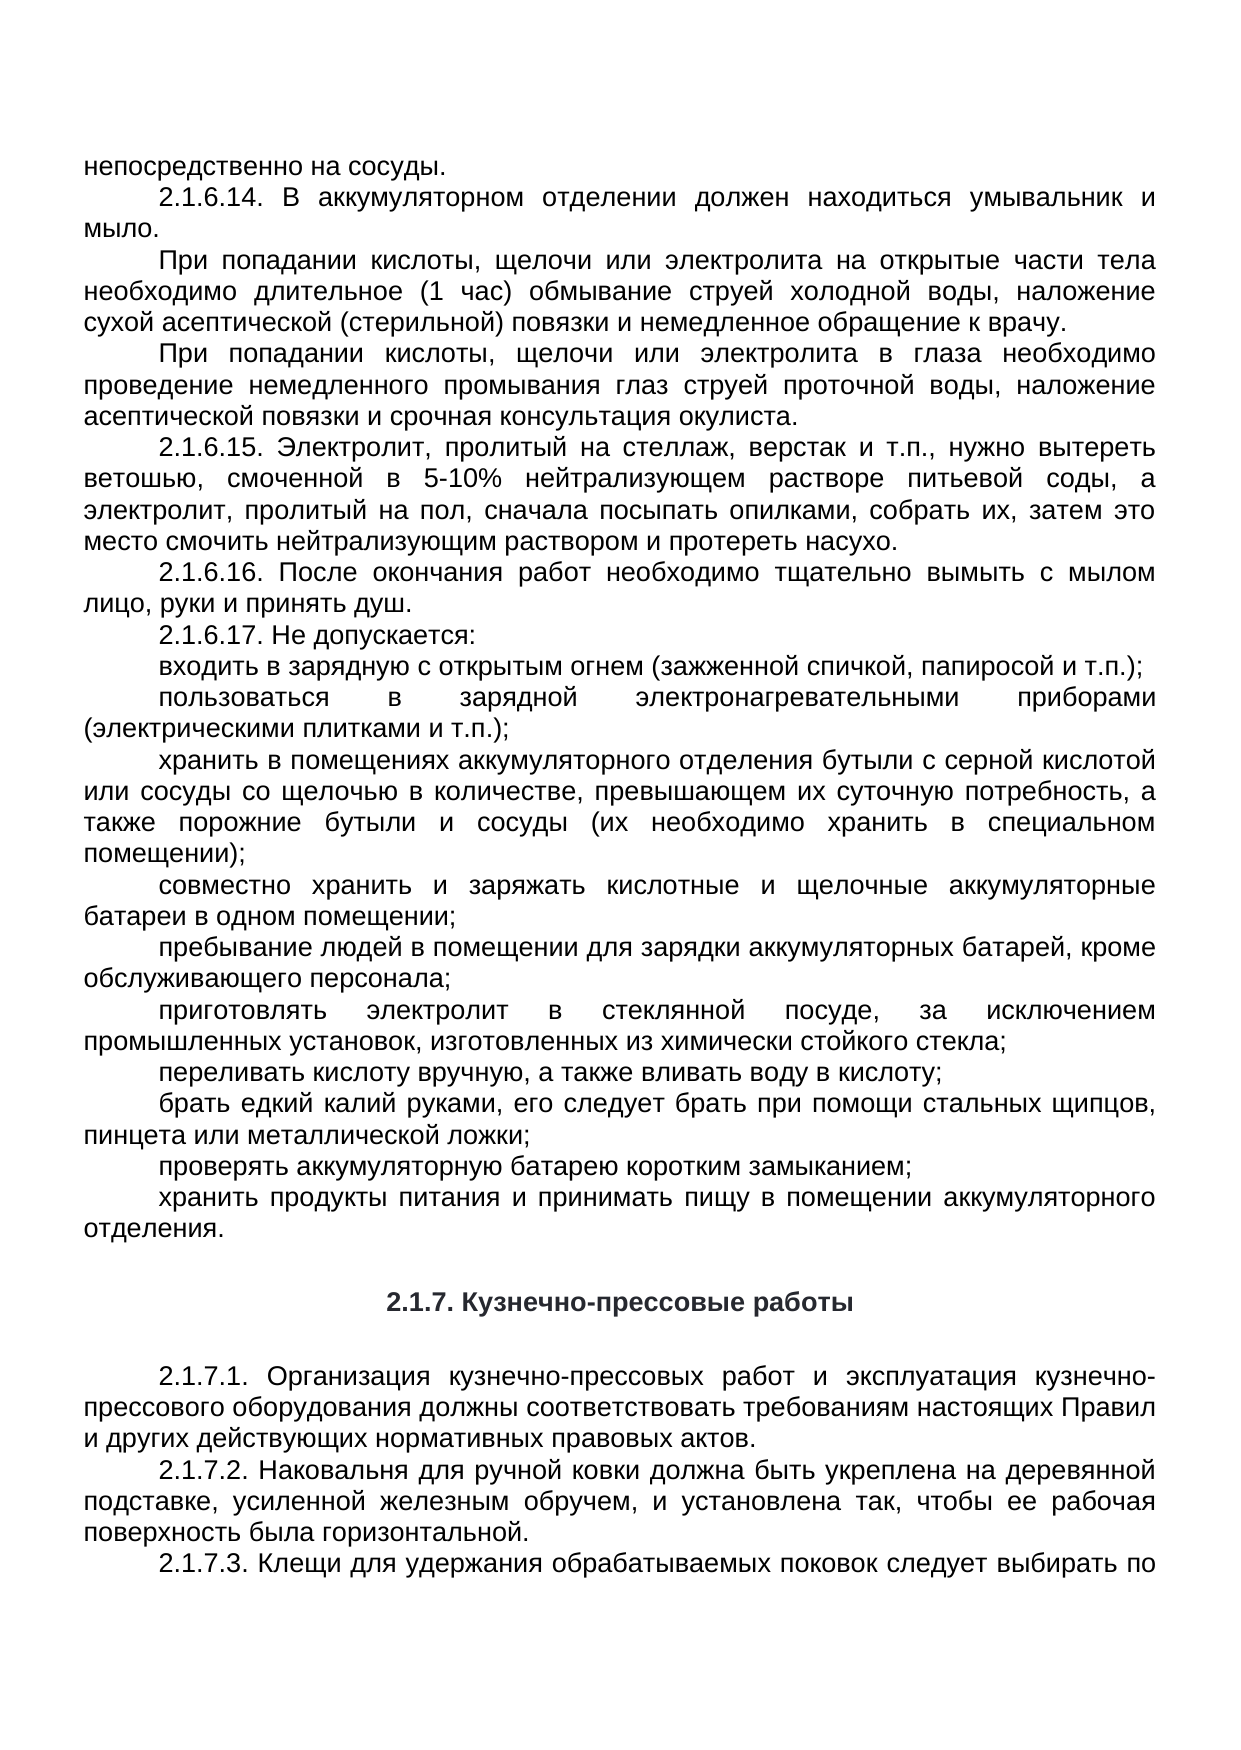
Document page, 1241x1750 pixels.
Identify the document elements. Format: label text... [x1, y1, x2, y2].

subtitle 2.1.7. Кузнечно-прессовые работы [83, 1286, 1157, 1317]
text пользоваться в зарядной электронагревательными приборами (электрическими плитками и т.п.); [83, 681, 1157, 744]
text проверять аккумуляторную батарею коротким замыканием; [83, 1150, 1157, 1181]
text совместно хранить и заряжать кислотные и щелочные аккумуляторные батареи в одном помещении; [83, 869, 1157, 931]
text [83, 1547, 1157, 1579]
text 2.1.6.14. В аккумуляторном отделении должен находиться умывальник и мыло. [83, 181, 1157, 244]
text хранить в помещениях аккумуляторного отделения бутыли с серной кислотой или сосуды со щелочью в количестве, превышающем их суточную потребность, а также порожние бутыли и сосуды (их необходимо хранить в специальном помещении); [83, 744, 1157, 869]
text переливать кислоту вручную, а также вливать воду в кислоту; [83, 1056, 1157, 1087]
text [83, 150, 1157, 181]
text брать едкий калий руками, его следует брать при помощи стальных щипцов, пинцета или металлической ложки; [83, 1087, 1157, 1150]
text приготовлять электролит в стеклянной посуде, за исключением промышленных установок, изготовленных из химически стойкого стекла; [83, 994, 1157, 1056]
text 2.1.6.16. После окончания работ необходимо тщательно вымыть с мылом лицо, руки и принять душ. [83, 556, 1157, 619]
text входить в зарядную с открытым огнем (зажженной спичкой, папиросой и т.п.); [83, 650, 1157, 681]
text пребывание людей в помещении для зарядки аккумуляторных батарей, кроме обслуживающего персонала; [83, 931, 1157, 994]
text 2.1.6.17. Не допускается: [83, 619, 1157, 650]
text 2.1.7.1. Организация кузнечно-прессовых работ и эксплуатация кузнечно-прессового оборудования должны соответствовать требованиям настоящих Правил и других действующих нормативных правовых актов. [83, 1360, 1157, 1454]
text 2.1.6.15. Электролит, пролитый на стеллаж, верстак и т.п., нужно вытереть ветошью, смоченной в 5-10% нейтрализующем растворе питьевой соды, а электролит, пролитый на пол, сначала посыпать опилками, собрать их, затем это место смочить нейтрализующим раствором и протереть насухо. [83, 431, 1157, 556]
text При попадании кислоты, щелочи или электролита на открытые части тела необходимо длительное (1 час) обмывание струей холодной воды, наложение сухой асептической (стерильной) повязки и немедленное обращение к врачу. [83, 244, 1157, 337]
text При попадании кислоты, щелочи или электролита в глаза необходимо проведение немедленного промывания глаз струей проточной воды, наложение асептической повязки и срочная консультация окулиста. [83, 337, 1157, 431]
text хранить продукты питания и принимать пищу в помещении аккумуляторного отделения. [83, 1181, 1157, 1244]
text 2.1.7.2. Наковальня для ручной ковки должна быть укреплена на деревянной подставке, усиленной железным обручем, и установлена так, чтобы ее рабочая поверхность была горизонтальной. [83, 1454, 1157, 1547]
